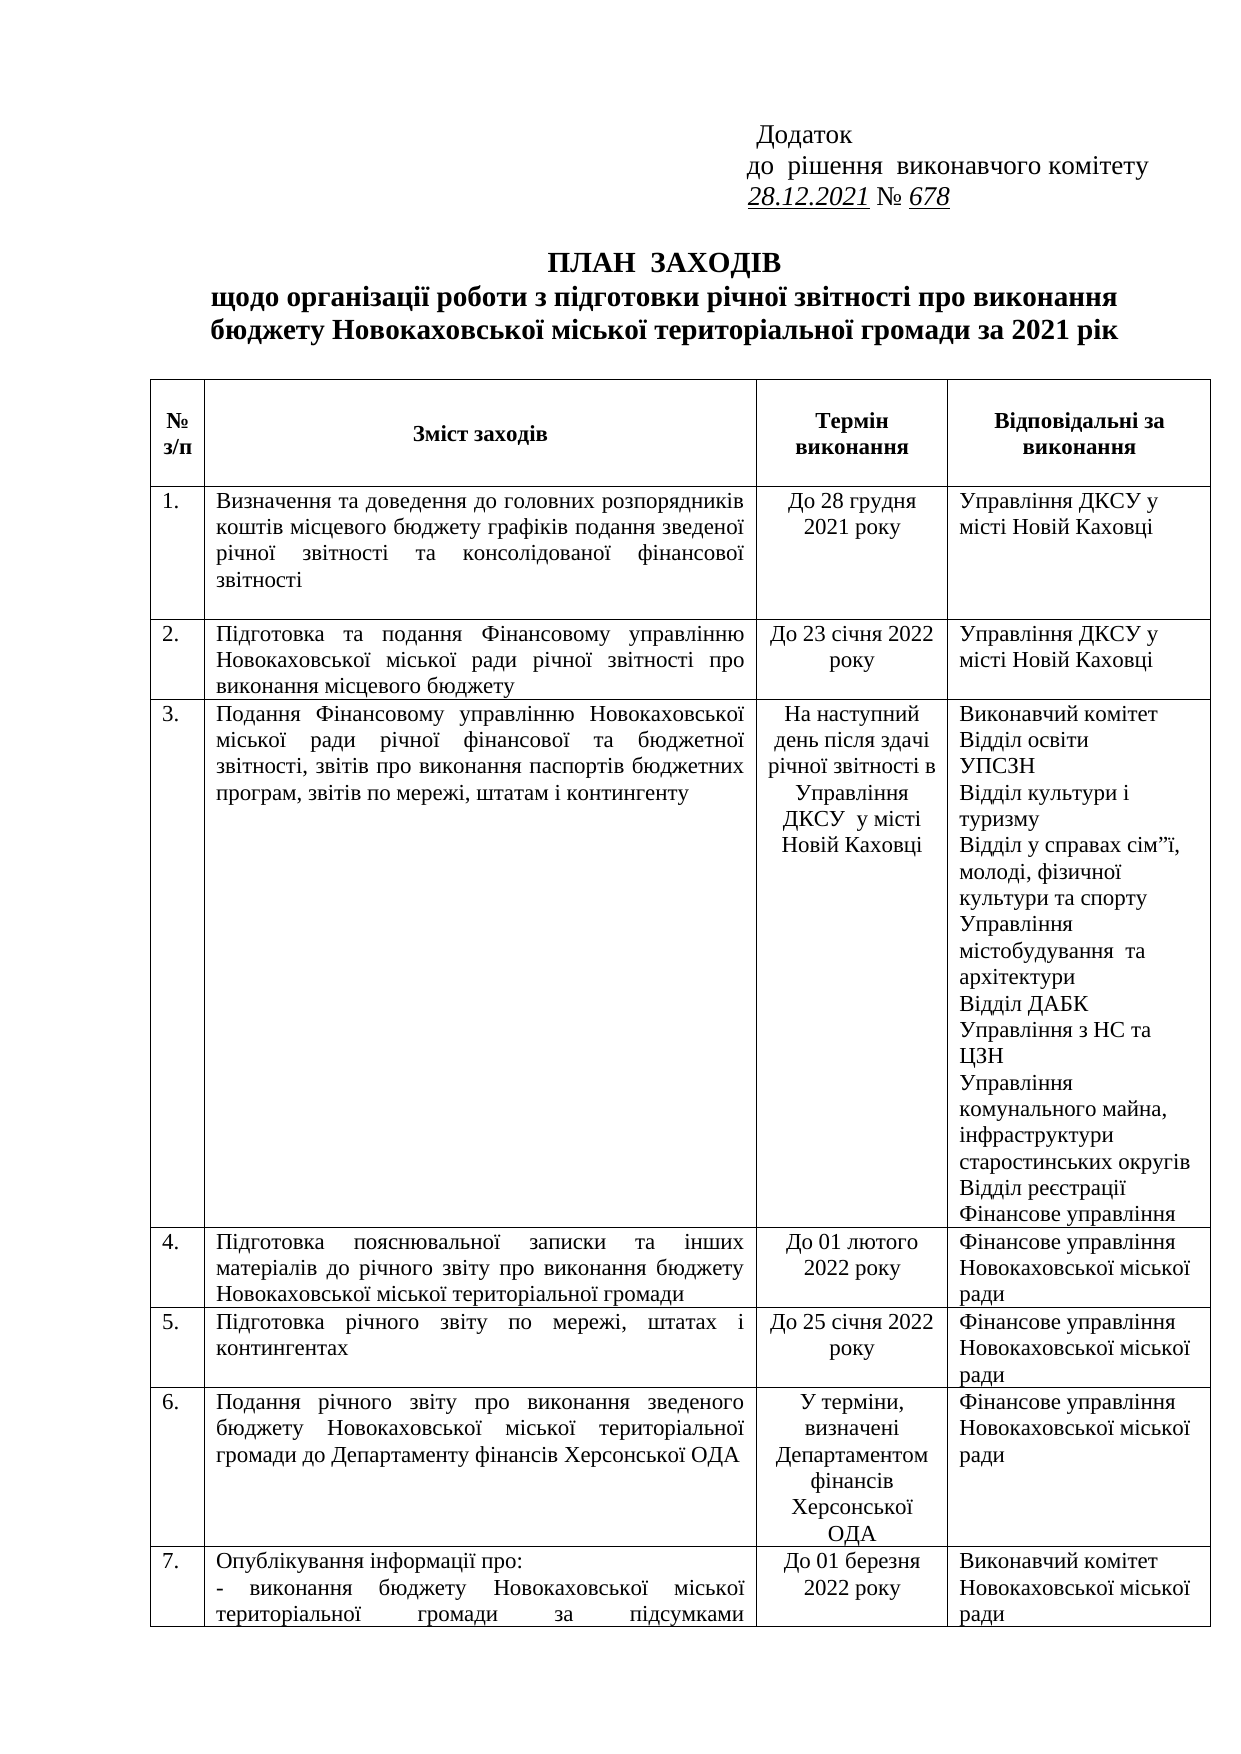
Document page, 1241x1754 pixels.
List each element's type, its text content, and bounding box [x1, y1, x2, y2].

table_cell Фінансове управління Новокаховської міської ради [948, 1228, 1210, 1307]
table_cell До 25 січня 2022 року [757, 1308, 947, 1387]
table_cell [757, 1547, 947, 1626]
table_cell Подання Фінансовому управлінню Новокаховської міської ради річної фінансової та бюджетної звітності, звітів про виконання паспортів бюджетних програм, звітів по мережі, штатам і контингенту [205, 700, 756, 1227]
table_cell Управління ДКСУ у місті Новій Каховці [948, 620, 1210, 699]
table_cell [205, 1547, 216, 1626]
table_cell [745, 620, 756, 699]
table_cell [151, 487, 204, 618]
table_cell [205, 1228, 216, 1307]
text ПЛАН ЗАХОДІВ [177, 245, 1152, 279]
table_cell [948, 1547, 1210, 1626]
table_header Зміст заходів [205, 380, 756, 486]
table_header Відповідальні за виконання [948, 380, 1210, 486]
table_cell Фінансове управління Новокаховської міської ради [948, 1308, 1210, 1387]
table_cell До 23 січня 2022 року [757, 620, 947, 699]
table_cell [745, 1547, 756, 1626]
table_cell [151, 700, 204, 1227]
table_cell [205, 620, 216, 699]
table_cell До 01 лютого 2022 року [757, 1228, 947, 1307]
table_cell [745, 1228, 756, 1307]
text щодо організації роботи з підготовки річної звітності про виконання бюджету Новокаховської міської територіальної громади за 2021 рік [177, 279, 1152, 346]
table_cell [151, 1308, 204, 1387]
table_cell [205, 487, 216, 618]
table_cell [151, 1547, 204, 1626]
table_cell [151, 1388, 204, 1546]
table_cell У терміни, визначені Департаментом фінансів Херсонської ОДА [757, 1388, 947, 1546]
list Додаток [650, 118, 1152, 149]
table_cell Фінансове управління Новокаховської міської ради [948, 1388, 1210, 1546]
table_cell Підготовка річного звіту по мережі, штатах і контингентах [205, 1308, 756, 1387]
table_cell [151, 1228, 204, 1307]
table_cell Подання річного звіту про виконання зведеного бюджету Новокаховської міської територіальної громади до Департаменту фінансів Херсонської ОДА [205, 1388, 756, 1546]
table_cell [151, 620, 204, 699]
text 28.12.2021 № 678 [693, 180, 1152, 212]
table_cell Виконавчий комітет Відділ освіти УПСЗН Відділ культури і туризму Відділ у справах сім”ї, молоді, фізичної культури та спорту Управління містобудування та архітектури Відділ ДАБК Управління з НС та ЦЗН Управління комунального майна, інфраструктури старостинських округів Відділ реєстрації Фінансове управління [948, 700, 1210, 1227]
table_cell На наступний день після здачі річної звітності в Управління ДКСУ у місті Новій Каховці [757, 700, 947, 1227]
table_header № з/п [151, 380, 204, 486]
list до рішення виконавчого комітету [650, 149, 1152, 180]
table_header Термін виконання [757, 380, 947, 486]
table_cell До 28 грудня 2021 року [757, 487, 947, 618]
table_cell Управління ДКСУ у місті Новій Каховці [948, 487, 1210, 618]
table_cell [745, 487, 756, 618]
